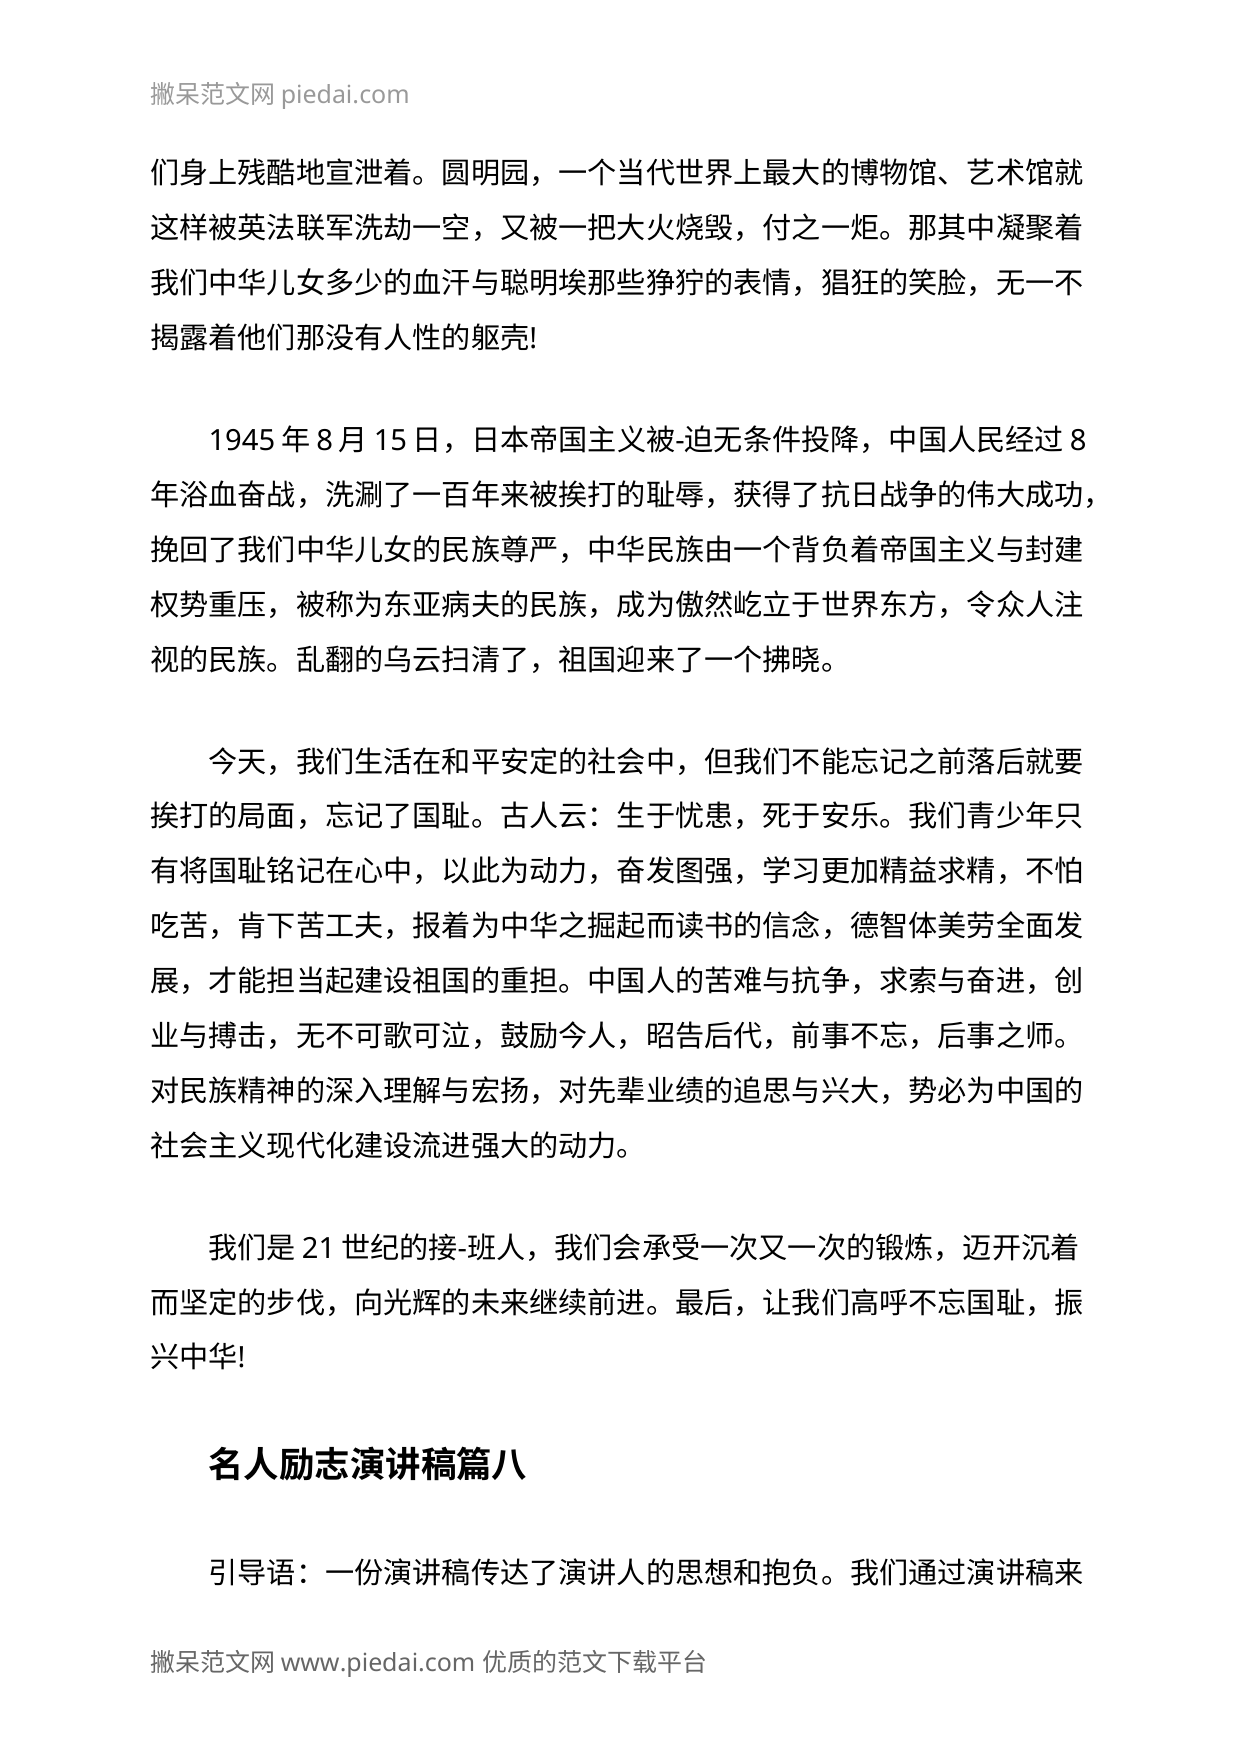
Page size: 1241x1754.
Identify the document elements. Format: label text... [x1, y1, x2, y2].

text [150, 1549, 1090, 1592]
text 1945年8月15日，日本帝国主义被-迫无条件投降，中国人民经过8年浴血奋战，洗涮了一百年来被挨打的耻辱，获得了抗日战争的伟大成功，挽回了我们中华儿女的民族尊严，中华民族由一个背负着帝国主义与封建权势重压，被称为东亚病夫的民族，成为傲然屹立于世界东方，令众人注视的民族。乱翻的乌云扫清了，祖国迎来了一个拂晓。 [150, 417, 1090, 679]
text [150, 150, 1090, 357]
text 名人励志演讲稿篇八 [150, 1436, 1090, 1487]
text 今天，我们生活在和平安定的社会中，但我们不能忘记之前落后就要挨打的局面，忘记了国耻。古人云：生于忧患，死于安乐。我们青少年只有将国耻铭记在心中，以此为动力，奋发图强，学习更加精益求精，不怕吃苦，肯下苦工夫，报着为中华之掘起而读书的信念，德智体美劳全面发展，才能担当起建设祖国的重担。中国人的苦难与抗争，求索与奋进，创业与搏击，无不可歌可泣，鼓励今人，昭告后代，前事不忘，后事之师。对民族精神的深入理解与宏扬，对先辈业绩的追思与兴大，势必为中国的社会主义现代化建设流进强大的动力。 [150, 738, 1090, 1165]
text 我们是21世纪的接-班人，我们会承受一次又一次的锻炼，迈开沉着而坚定的步伐，向光辉的未来继续前进。最后，让我们高呼不忘国耻，振兴中华! [150, 1224, 1090, 1376]
